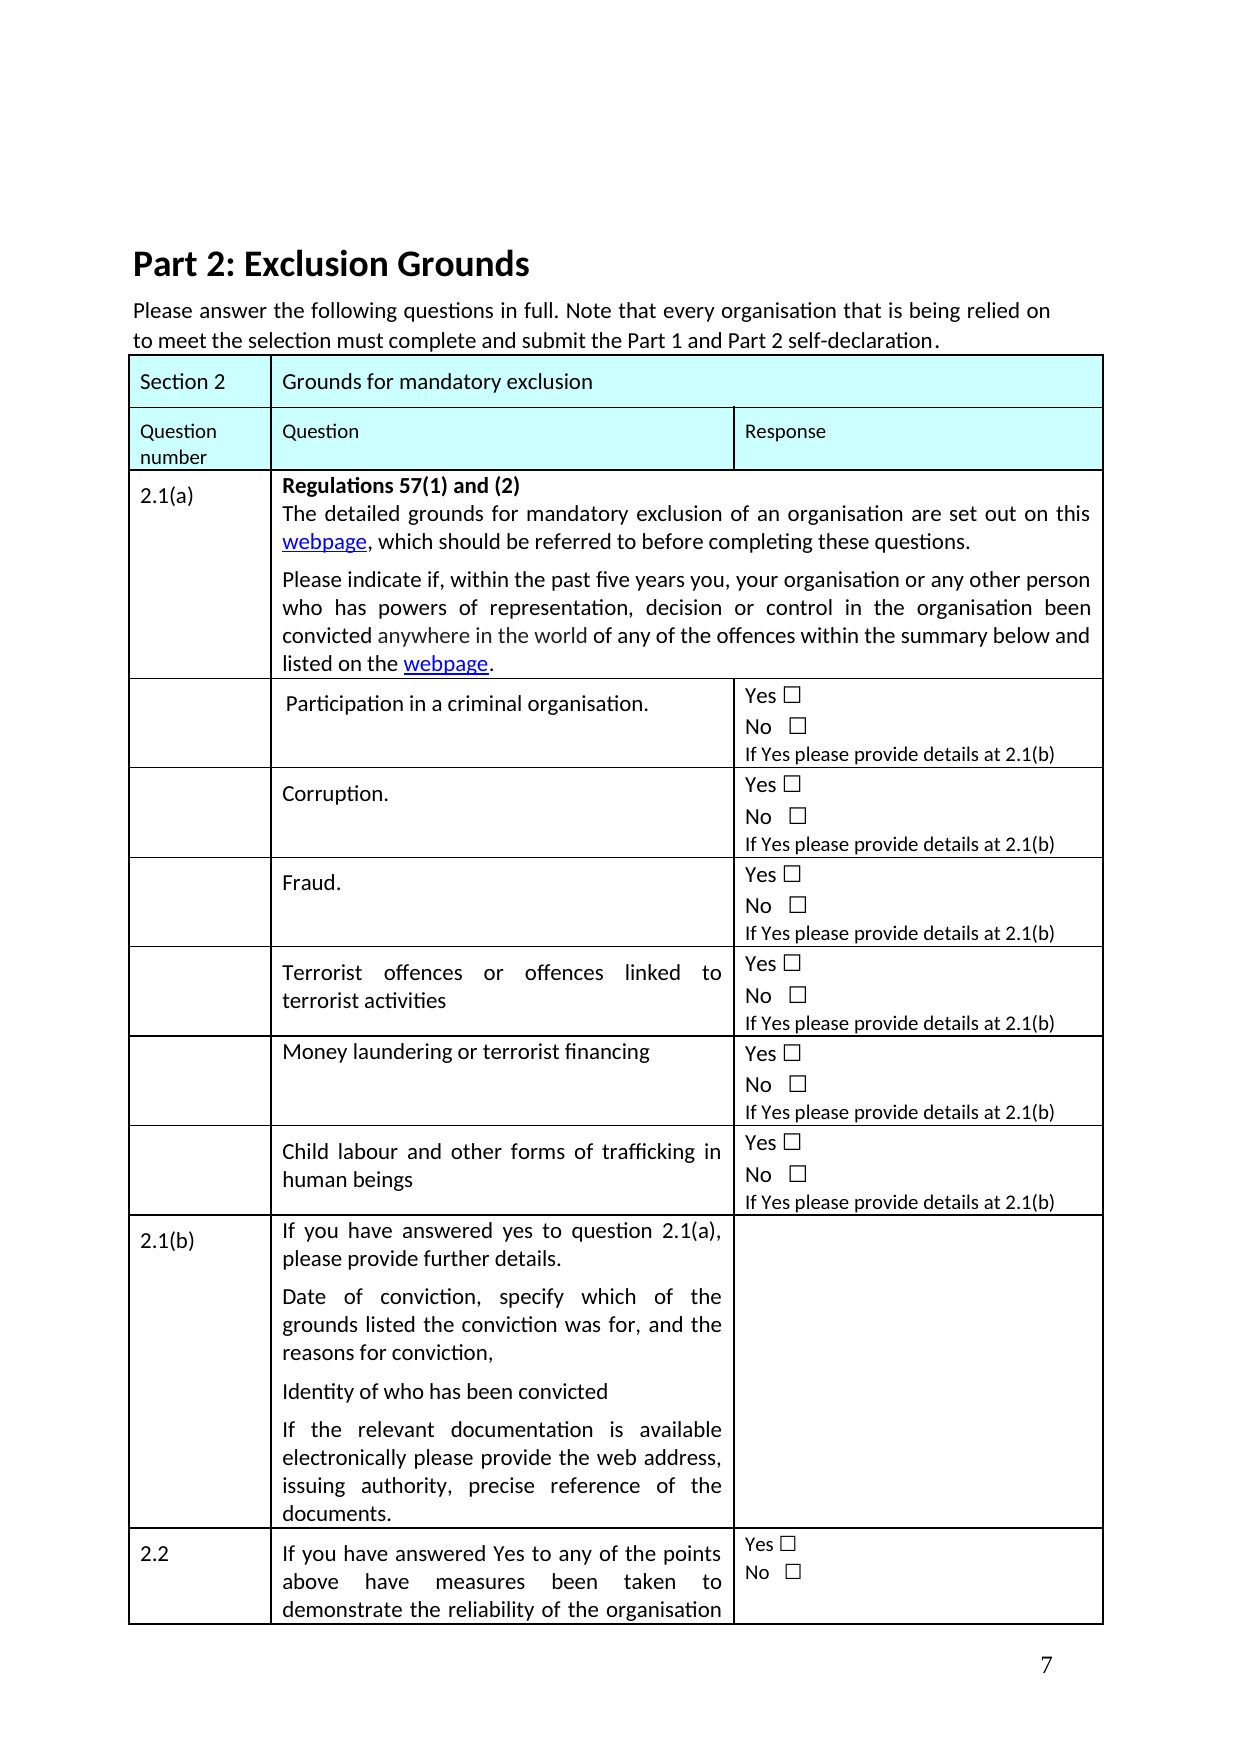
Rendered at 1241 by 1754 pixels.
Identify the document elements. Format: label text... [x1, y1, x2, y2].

table_cell Yes ☐ No ☐ If Yes please provide details at 2.1(b) [735, 1037, 1102, 1125]
table_cell Yes ☐ No ☐ If Yes please provide details at 2.1(b) [735, 679, 1102, 767]
table_cell Money laundering or terrorist financing [272, 1037, 733, 1125]
table_cell Question number [130, 408, 270, 469]
table_cell [130, 1126, 270, 1214]
table_cell Response [735, 408, 1102, 469]
table_cell [130, 679, 270, 767]
table_header Grounds for mandatory exclusion [272, 356, 1102, 406]
table_cell Regulations 57(1) and (2) The detailed grounds for mandatory exclusion of an organisation are set out on this webpage, which should be referred to before completing these questions. Please indicate if, within the past five years you, your organisation or any other person who has powers of representation, decision or control in the organisation been convicted anywhere in the world of any of the offences within the summary below and listed on the webpage. [272, 471, 1102, 677]
table_cell Corruption. [272, 768, 733, 856]
table_cell 2.1(b) [130, 1216, 270, 1527]
table_cell Participation in a criminal organisation. [272, 679, 733, 767]
table_cell Yes ☐ No ☐ [735, 1529, 1102, 1623]
table_cell [735, 1216, 1102, 1527]
table_cell Yes ☐ No ☐ If Yes please provide details at 2.1(b) [735, 768, 1102, 856]
table_cell Yes ☐ No ☐ If Yes please provide details at 2.1(b) [735, 1126, 1102, 1214]
table_header Section 2 [130, 356, 270, 406]
table_cell Child labour and other forms of trafficking in human beings [272, 1126, 733, 1214]
table_cell [130, 858, 270, 946]
text Please answer the following questions in full. Note that every organisation that is being relied on to meet the selection must complete and submit the Part 1 and Part 2 self-declaration. [133, 296, 1053, 354]
table_cell Fraud. [272, 858, 733, 946]
table_cell [130, 947, 270, 1035]
text Part 2: Exclusion Grounds [133, 239, 1053, 285]
table_cell Question [272, 408, 733, 469]
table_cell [272, 1529, 733, 1623]
table_cell [130, 1037, 270, 1125]
table_cell If you have answered yes to question 2.1(a), please provide further details. Date of conviction, specify which of the grounds listed the conviction was for, and the reasons for conviction, Identity of who has been convicted If the relevant documentation is available electronically please provide the web address, issuing authority, precise reference of the documents. [272, 1216, 733, 1527]
table_cell Yes ☐ No ☐ If Yes please provide details at 2.1(b) [735, 947, 1102, 1035]
table_cell 2.1(a) [130, 471, 270, 677]
table_cell 2.2 [130, 1529, 270, 1623]
table_cell [130, 768, 270, 856]
table_cell Terrorist offences or offences linked to terrorist activities [272, 947, 733, 1035]
table_cell Yes ☐ No ☐ If Yes please provide details at 2.1(b) [735, 858, 1102, 946]
